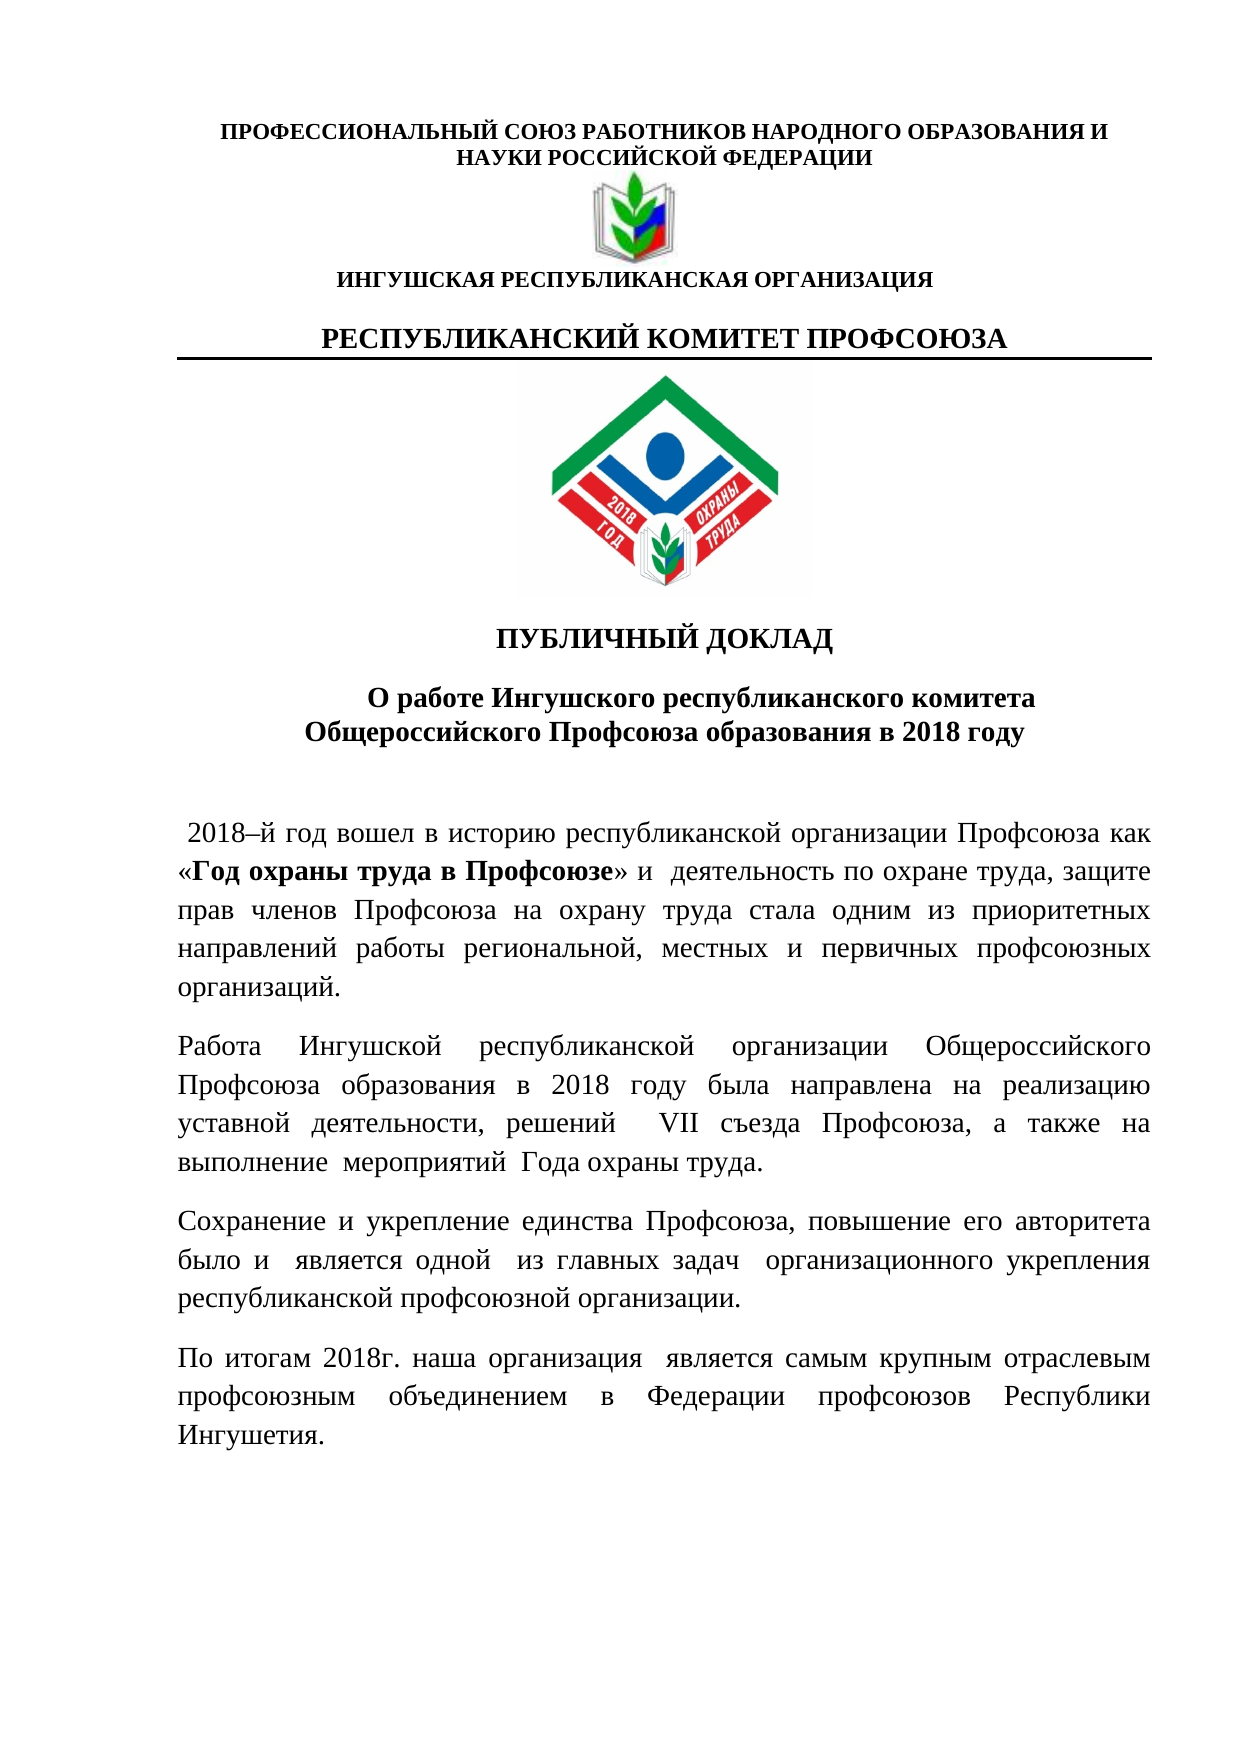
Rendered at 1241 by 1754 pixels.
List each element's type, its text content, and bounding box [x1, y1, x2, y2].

picture [516, 360, 813, 597]
text Работа Ингушской республиканской организации Общероссийского Профсоюза образования в 2018 году была направлена на реализацию уставной деятельности, решений VII съезда Профсоюза, а также на выполнение мероприятий Года охраны труда. [177, 1028, 1152, 1177]
text РЕСПУБЛИКАНСКИЙ КОМИТЕТ ПРОФСОЮЗА [177, 321, 1152, 357]
text О работе Ингушского республиканского комитета Общероссийского Профсоюза образования в 2018 году [177, 681, 1152, 748]
text По итогам 2018г. наша организация является самым крупным отраслевым профсоюзным объединением в Федерации профсоюзов Республики Ингушетия. [177, 1340, 1152, 1450]
text 2018–й год вошел в историю республиканской организации Профсоюза как «Год охраны труда в Профсоюзе» и деятельность по охране труда, защите прав членов Профсоюза на охрану труда стала одним из приоритетных направлений работы региональной, местных и первичных профсоюзных организаций. [177, 815, 1152, 1002]
text ПРОФЕССИОНАЛЬНЫЙ СОЮЗ РАБОТНИКОВ НАРОДНОГО ОБРАЗОВАНИЯ И НАУКИ РОССИЙСКОЙ ФЕДЕРАЦИИ [177, 118, 1152, 171]
text ПУБЛИЧНЫЙ ДОКЛАД [177, 621, 1152, 655]
text Сохранение и укрепление единства Профсоюза, повышение его авторитета было и является одной из главных задач организационного укрепления республиканской профсоюзной организации. [177, 1203, 1152, 1314]
text ИНГУШСКАЯ РЕСПУБЛИКАНСКАЯ ОРГАНИЗАЦИЯ [118, 266, 1152, 292]
picture [592, 170, 678, 267]
